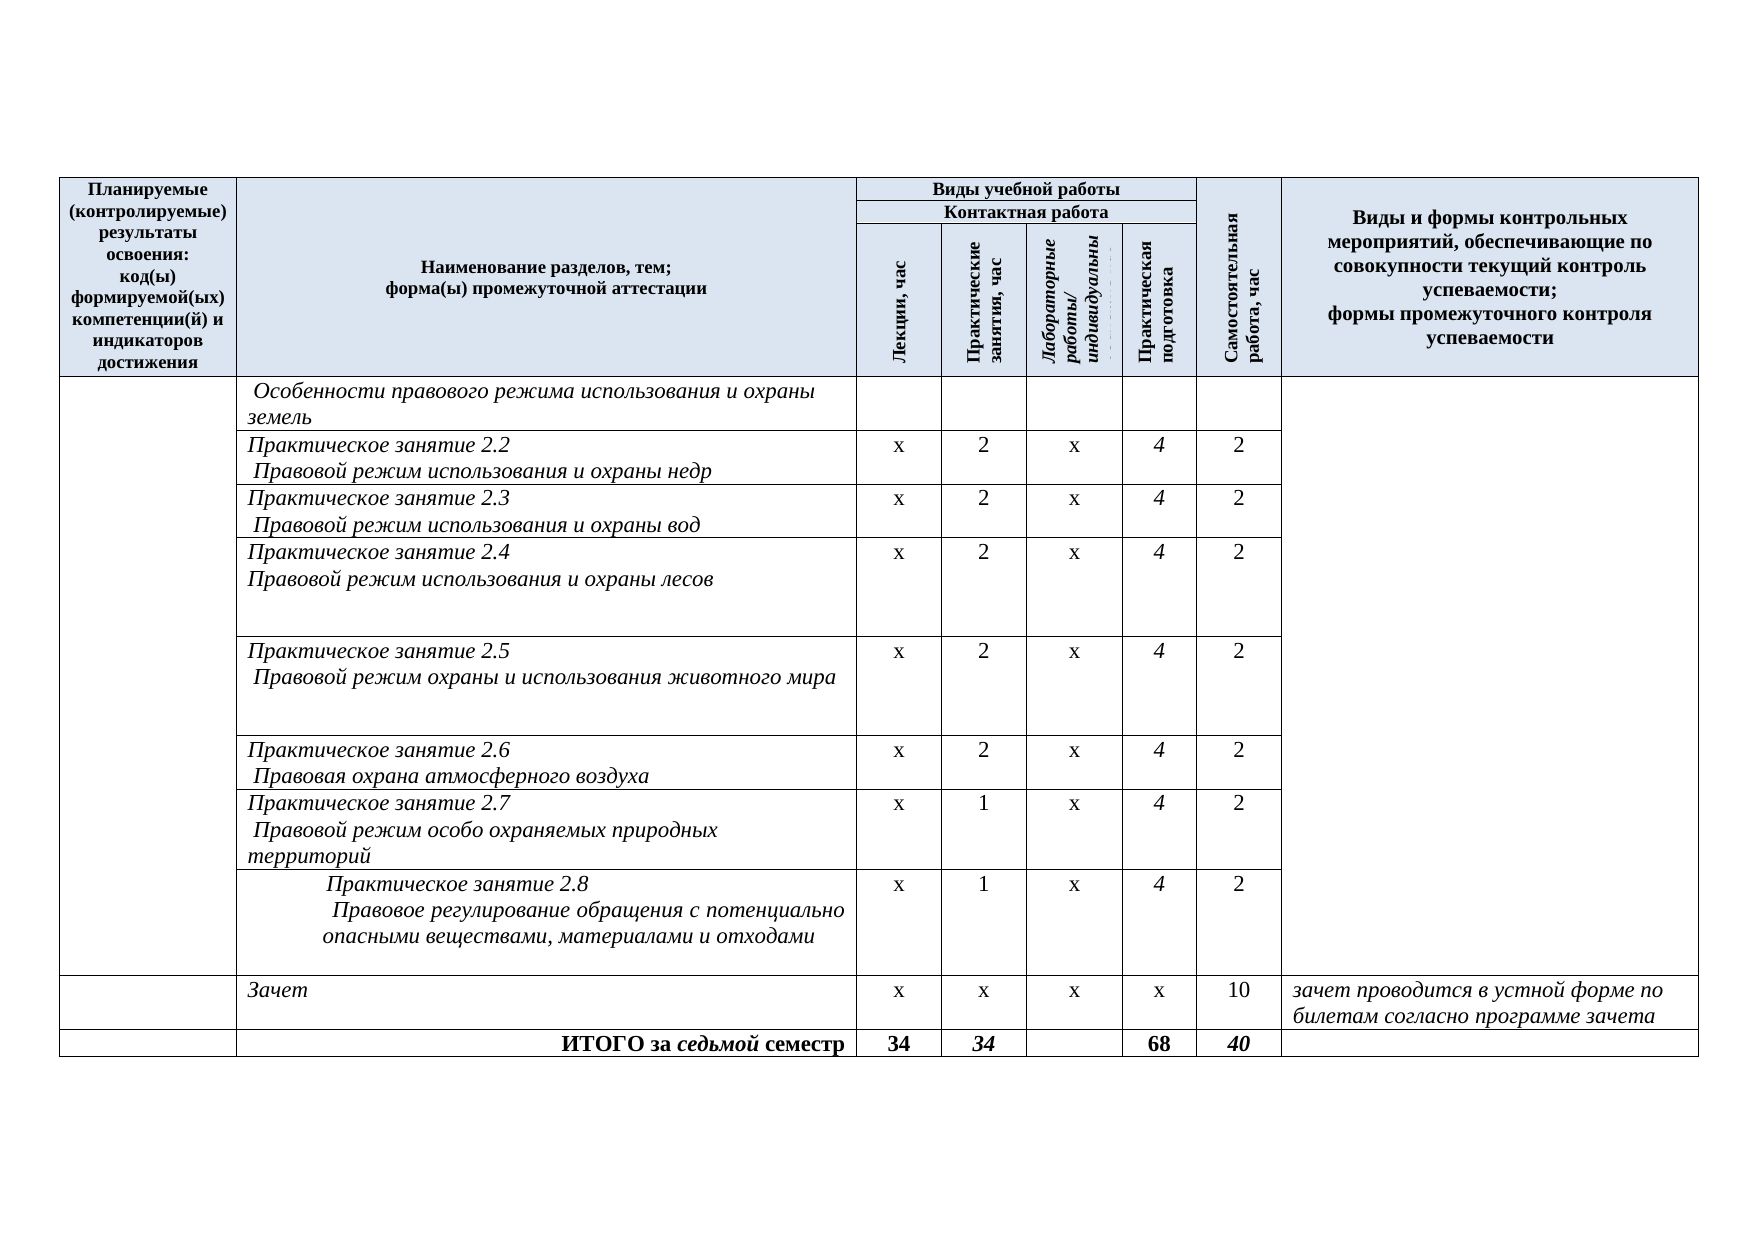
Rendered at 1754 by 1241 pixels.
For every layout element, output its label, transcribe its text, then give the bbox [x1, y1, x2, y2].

table_cell Практическая подготовка час [1123, 224, 1196, 376]
table_cell Практическое занятие 2.8 Правовое регулирование обращения с потенциально опасными веществами, материалами и отходами [237, 870, 856, 975]
table_cell х [1027, 976, 1122, 1029]
table_cell 2 [942, 377, 1026, 430]
table_cell х [1027, 485, 1122, 537]
table_cell зачет проводится в устной форме по билетам согласно программе зачета [1282, 976, 1698, 1029]
table_cell 2 [1197, 485, 1281, 537]
table_cell 4 [1123, 870, 1196, 975]
table_cell 4 [1123, 538, 1196, 636]
table_cell х [1027, 870, 1122, 975]
table_cell Лекции, час [857, 224, 941, 376]
table_cell 34 [857, 1030, 941, 1056]
table_cell Контактная работа [857, 201, 1196, 222]
table_cell 4 [1123, 377, 1196, 430]
table_cell [1027, 1030, 1122, 1056]
table_cell 2 [942, 431, 1026, 483]
table_cell Практическое занятие 2.3 Правовой режим использования и охраны вод [237, 485, 856, 537]
table_cell 2 [942, 637, 1026, 735]
table_cell 4 [1123, 637, 1196, 735]
table_cell 4 [1123, 790, 1196, 868]
table_cell 34 [942, 1030, 1026, 1056]
table_cell Практическое занятие 2.2 Правовой режим использования и охраны недр [237, 431, 856, 483]
table_cell Практическое занятие 2.5 Правовой режим охраны и использования животного мира [237, 637, 856, 735]
table_cell 4 [1123, 736, 1196, 788]
table_cell х [857, 637, 941, 735]
table_cell Практическое занятие 2.4 Правовой режим использования и охраны лесов [237, 538, 856, 636]
table_cell 2 [1197, 431, 1281, 483]
table_cell 2 [1197, 736, 1281, 788]
table_header Планируемые (контролируемые) результаты освоения: код(ы) формируемой(ых) компетенции(й) и индикаторов достижения компетенций [60, 178, 236, 376]
table_cell Практическое занятие 2.7 Правовой режим особо охраняемых природных территорий [237, 790, 856, 868]
table_header Виды учебной работы [857, 178, 1196, 200]
table_cell 1 [942, 790, 1026, 868]
table_cell Практическое занятие 2.6 Правовая охрана атмосферного воздуха [237, 736, 856, 788]
table_cell Практическое занятие 2.1 Особенности правового режима использования и охраны земель [237, 377, 856, 430]
table_cell Зачет [237, 976, 856, 1029]
table_cell 2 [942, 538, 1026, 636]
table_cell х [857, 431, 941, 483]
table_cell х [942, 976, 1026, 1029]
table_cell 40 [1197, 1030, 1281, 1056]
table_cell х [1123, 976, 1196, 1029]
table_cell х [857, 485, 941, 537]
table_cell Практические занятия, час [942, 224, 1026, 376]
table_cell х [1027, 637, 1122, 735]
table_cell х [1027, 790, 1122, 868]
table_header Виды и формы контрольных мероприятий, обеспечивающие по совокупности текущий контроль успеваемости; формы промежуточного контроля успеваемости [1282, 178, 1698, 376]
table_cell 2 [1197, 790, 1281, 868]
table_header Наименование разделов, тем; форма(ы) промежуточной аттестации [237, 178, 856, 376]
table_cell 2 [1197, 637, 1281, 735]
table_cell [1282, 1030, 1698, 1056]
table_cell 2 [1197, 377, 1281, 430]
table_cell х [1027, 431, 1122, 483]
table_cell х [1027, 538, 1122, 636]
table_cell [60, 1030, 236, 1056]
table_cell 2 [1197, 538, 1281, 636]
table_cell х [857, 736, 941, 788]
table_cell х [857, 870, 941, 975]
table_cell х [857, 790, 941, 868]
table_cell 4 [1123, 431, 1196, 483]
table_header Самостоятельная работа, час [1197, 178, 1281, 376]
table_cell 68 [1123, 1030, 1196, 1056]
table_cell 2 [942, 736, 1026, 788]
table_cell ИТОГО за седьмой семестр [237, 1030, 856, 1056]
table_cell 10 [1197, 976, 1281, 1029]
table_cell х [857, 538, 941, 636]
table_cell 1 [942, 870, 1026, 975]
table_cell 2 [942, 485, 1026, 537]
table_cell х [1027, 736, 1122, 788]
table_cell х [1027, 377, 1122, 430]
table_cell х [857, 377, 941, 430]
table_cell Лабораторные работы/ индивидуальные занятия час [1027, 224, 1122, 376]
table_cell [60, 976, 236, 1029]
table_cell 2 [1197, 870, 1281, 975]
table_cell 4 [1123, 485, 1196, 537]
table_cell х [857, 976, 941, 1029]
